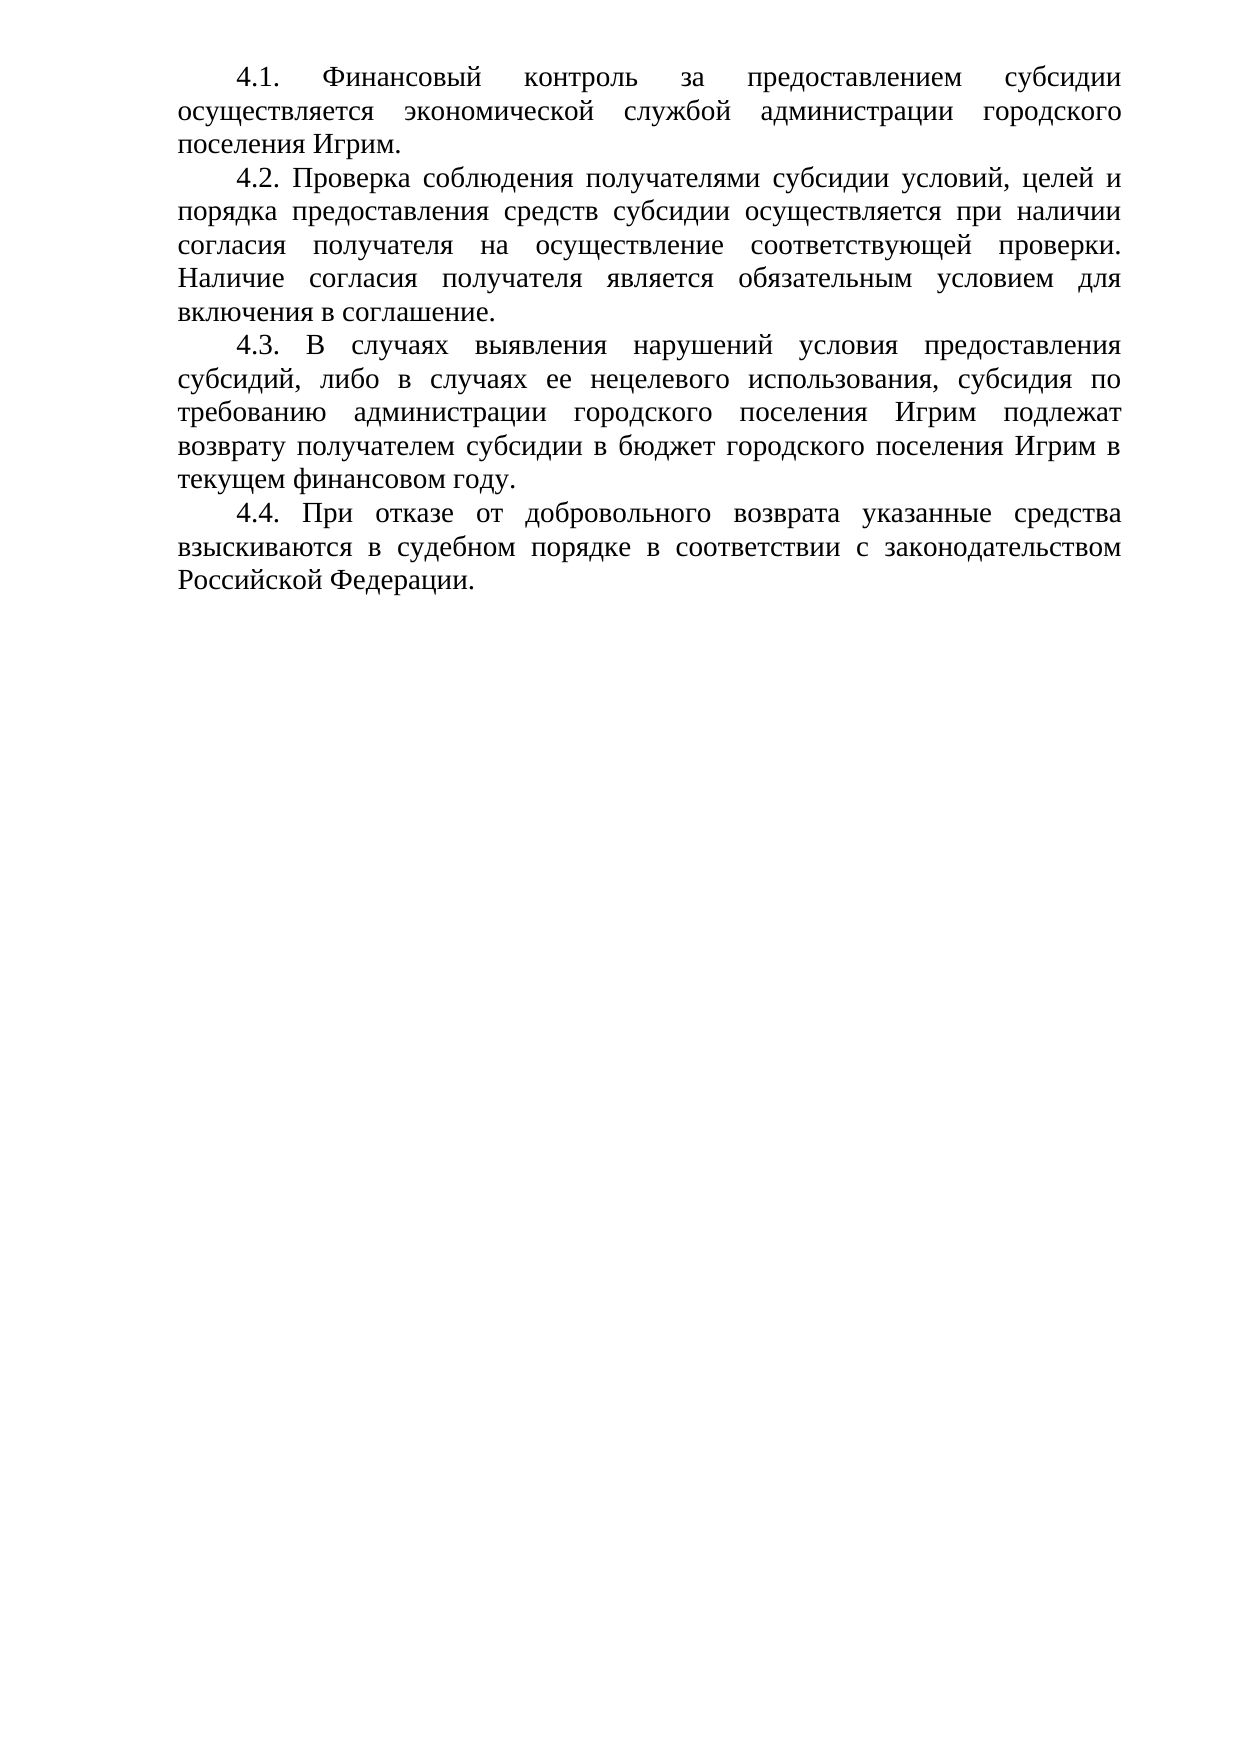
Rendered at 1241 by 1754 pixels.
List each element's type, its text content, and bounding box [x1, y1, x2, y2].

text 4.3. В случаях выявления нарушений условия предоставления субсидий, либо в случаях ее нецелевого использования, субсидия по требованию администрации городского поселения Игрим подлежат возврату получателем субсидии в бюджет городского поселения Игрим в текущем финансовом году. [177, 327, 1122, 495]
text 4.2. Проверка соблюдения получателями субсидии условий, целей и порядка предоставления средств субсидии осуществляется при наличии согласия получателя на осуществление соответствующей проверки. Наличие согласия получателя является обязательным условием для включения в соглашение. [177, 160, 1122, 327]
text 4.1. Финансовый контроль за предоставлением субсидии осуществляется экономической службой администрации городского поселения Игрим. [177, 59, 1122, 160]
text 4.4. При отказе от добровольного возврата указанные средства взыскиваются в судебном порядке в соответствии с законодательством Российской Федерации. [177, 495, 1122, 596]
